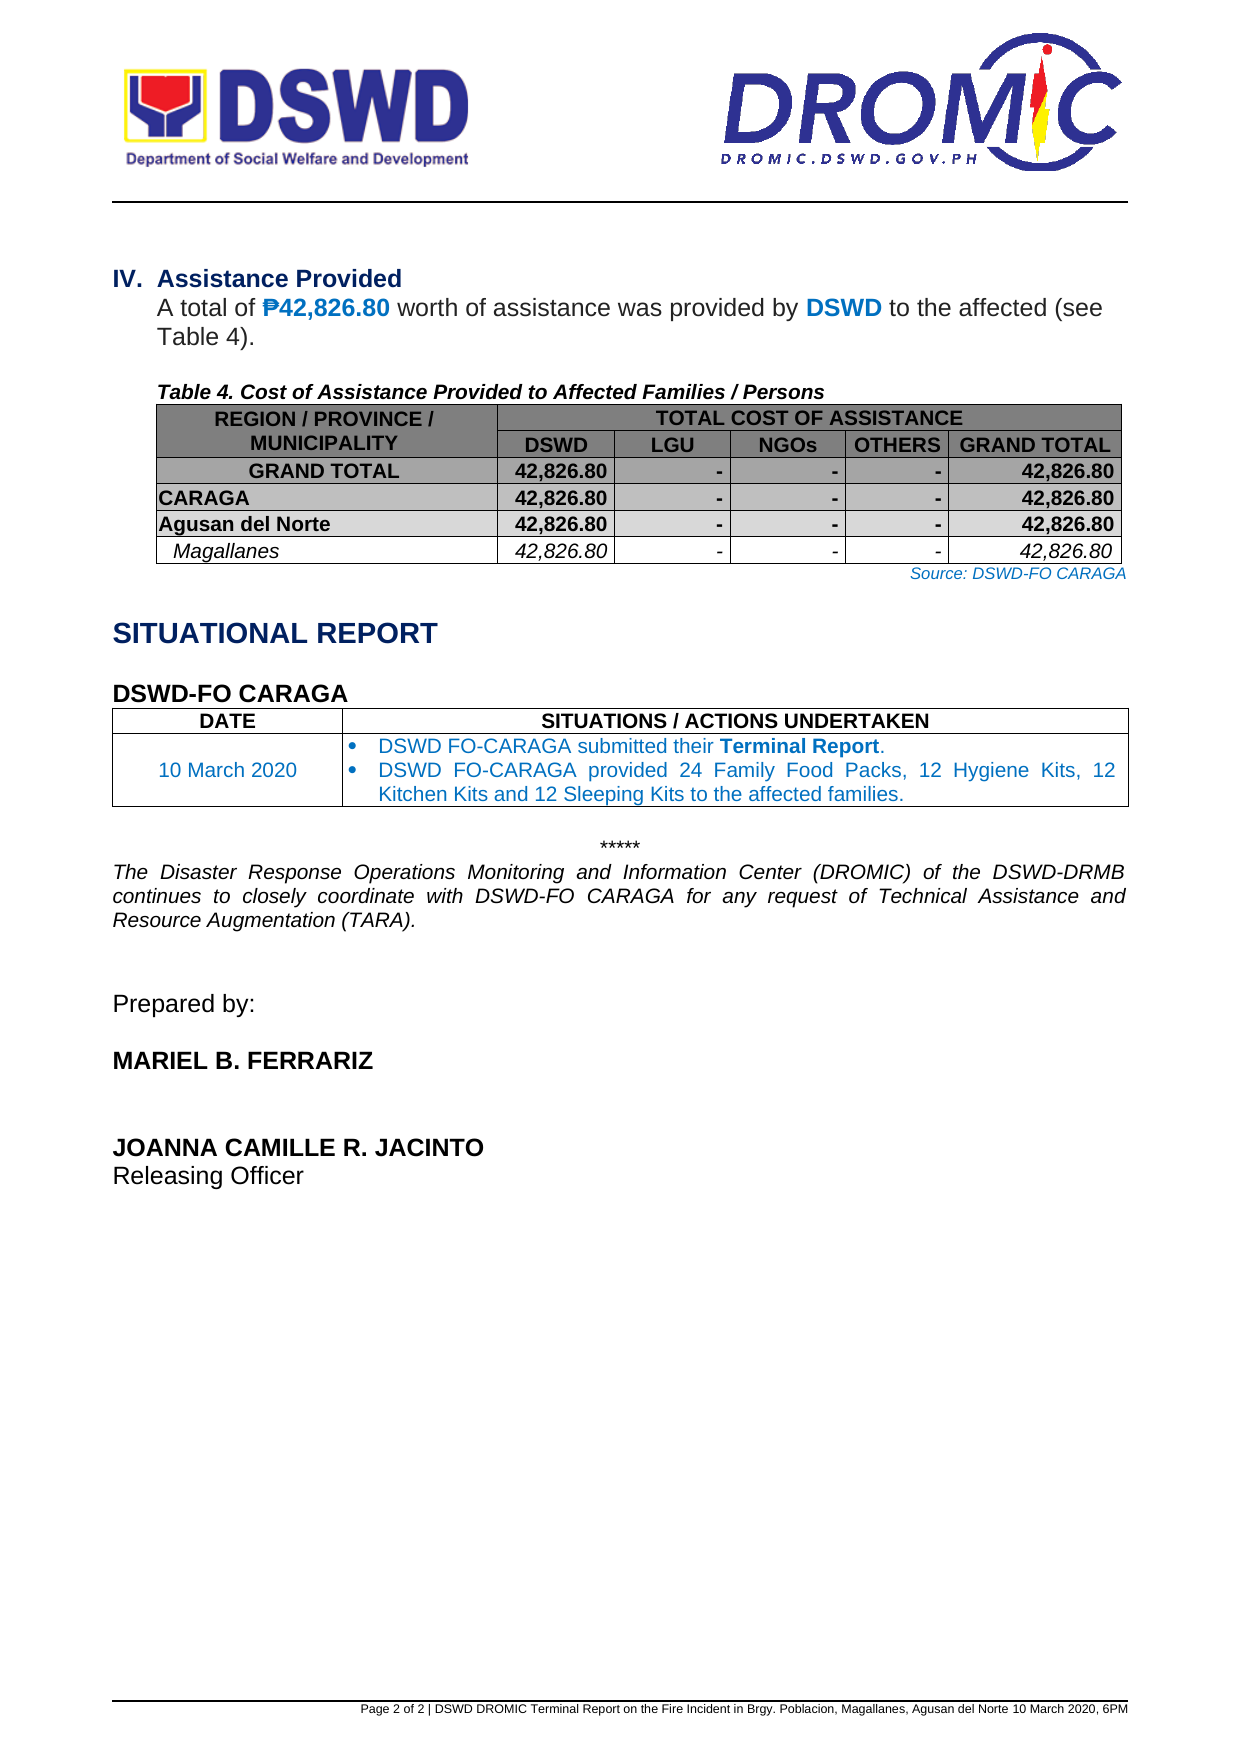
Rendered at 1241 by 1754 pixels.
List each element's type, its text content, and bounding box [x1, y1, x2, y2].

text Source: DSWD-FO CARAGA [112, 564, 1128, 583]
text Releasing Officer [112, 1161, 1128, 1190]
table_cell CARAGA [157, 484, 497, 510]
table_cell - [731, 537, 845, 563]
text ***** [112, 836, 1128, 859]
table_cell - [846, 511, 948, 536]
table_cell 42,826.80 [949, 511, 1121, 536]
table_cell 42,826.80 [949, 537, 1121, 563]
table_header DATE [113, 709, 342, 733]
list Table 4. Cost of Assistance Provided to Affected Families / Persons [157, 379, 1128, 403]
table_cell - [615, 458, 730, 483]
table_cell 42,826.80 [498, 484, 614, 510]
table_cell NGOs [731, 431, 845, 457]
text MARIEL B. FERRARIZ [112, 1046, 1128, 1075]
picture [112, 65, 481, 172]
table_cell 42,826.80 [498, 537, 614, 563]
text SITUATIONAL REPORT [112, 617, 1128, 650]
picture [713, 32, 1127, 171]
text The Disaster Response Operations Monitoring and Information Center (DROMIC) of the DSWD-DRMB continues to closely coordinate with DSWD-FO CARAGA for any request of Technical Assistance and Resource Augmentation (TARA). [112, 859, 1128, 931]
table_cell - [731, 458, 845, 483]
table_cell Agusan del Norte [157, 511, 497, 536]
table_header SITUATIONS / ACTIONS UNDERTAKEN [343, 709, 1128, 733]
table_cell [157, 537, 171, 563]
table_cell 42,826.80 [498, 458, 614, 483]
table_cell - [846, 458, 948, 483]
list A total of ₱42,826.80 worth of assistance was provided by DSWD to the affected (see Table 4). [157, 293, 1128, 351]
table_cell - [615, 511, 730, 536]
table_header TOTAL COST OF ASSISTANCE [498, 405, 1121, 430]
text Prepared by: [112, 989, 1128, 1018]
table_cell GRAND TOTAL [949, 431, 1121, 457]
table_cell LGU [615, 431, 730, 457]
table_cell - [615, 484, 730, 510]
text DSWD-FO CARAGA [112, 679, 1128, 708]
table_cell DSWD FO-CARAGA submitted their Terminal Report. DSWD FO-CARAGA provided 24 Family Food Packs, 12 Hygiene Kits, 12 Kitchen Kits and 12 Sleeping Kits to the affected families. [343, 734, 1128, 806]
table_cell Magallanes [171, 537, 497, 563]
table_cell 42,826.80 [949, 484, 1121, 510]
table_cell DSWD [498, 431, 614, 457]
table_cell 10 March 2020 [113, 734, 342, 806]
table_cell - [731, 484, 845, 510]
table_cell GRAND TOTAL [157, 458, 497, 483]
table_cell - [846, 537, 948, 563]
table_cell - [846, 484, 948, 510]
table_cell 42,826.80 [498, 511, 614, 536]
table_header REGION / PROVINCE / MUNICIPALITY [157, 405, 497, 457]
table_cell OTHERS [846, 431, 948, 457]
text JOANNA CAMILLE R. JACINTO [112, 1133, 1128, 1161]
table_cell - [731, 511, 845, 536]
list Assistance Provided [112, 264, 1128, 293]
table_cell 42,826.80 [949, 458, 1121, 483]
table_cell - [615, 537, 730, 563]
